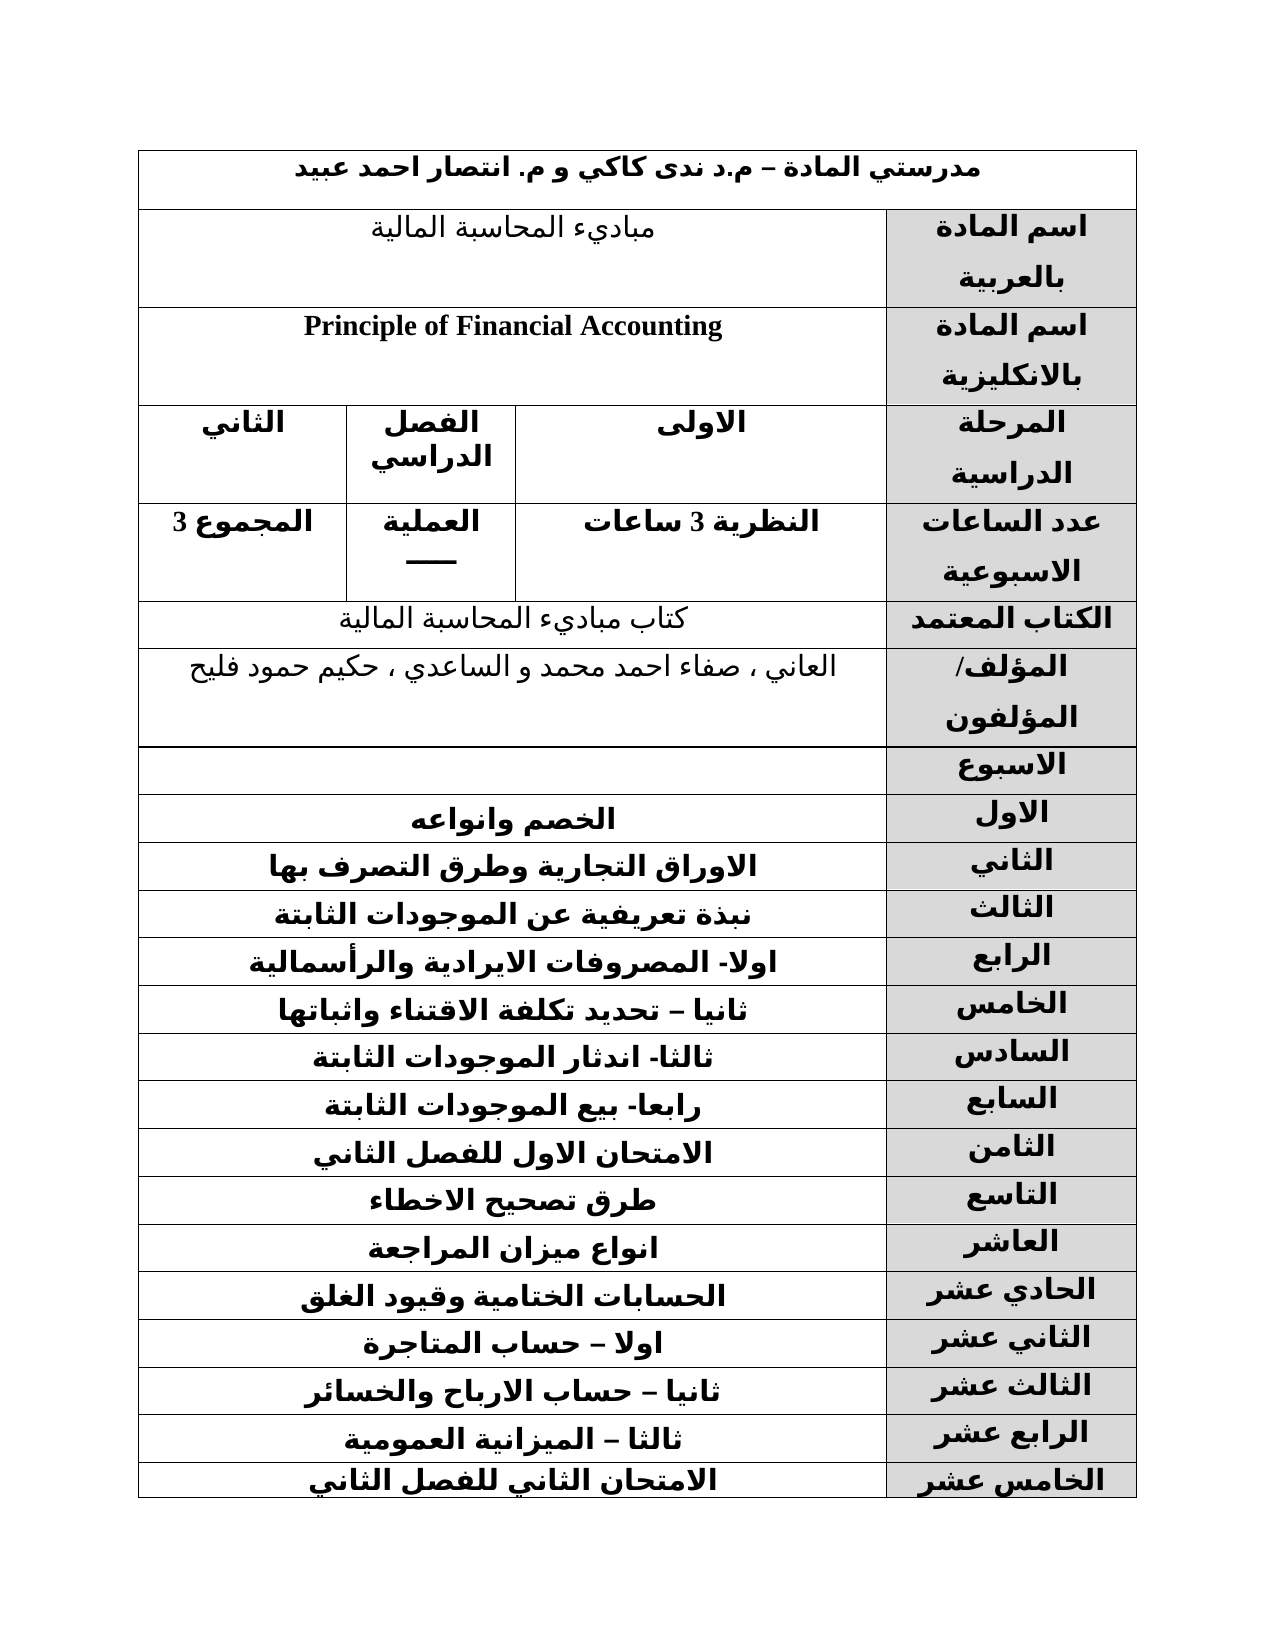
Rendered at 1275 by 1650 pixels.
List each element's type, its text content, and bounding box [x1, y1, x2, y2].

table_cell اولا – حساب المتاجرة [139, 1320, 886, 1367]
table_cell التاسع [887, 1177, 1136, 1223]
table_cell ثانيا – حساب الارباح والخسائر [139, 1368, 886, 1414]
table_cell الحسابات الختامية وقيود الغلق [139, 1272, 886, 1319]
table_cell مباديء المحاسبة المالية [139, 210, 886, 307]
table_cell اسم المادة بالانكليزية [887, 308, 1136, 404]
table_cell الثاني [139, 406, 346, 503]
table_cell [139, 1463, 886, 1497]
table_cell رابعا- بيع الموجودات الثابتة [139, 1081, 886, 1128]
table_cell الفصل الدراسي [347, 406, 515, 503]
table_cell الرابع عشر [887, 1415, 1136, 1462]
table_cell الاول [887, 795, 1136, 842]
table_cell العملية ـــــ [347, 504, 515, 601]
table_cell Principle of Financial Accounting [139, 308, 886, 404]
table_cell نبذة تعريفية عن الموجودات الثابتة [139, 891, 886, 937]
table_cell الثاني [887, 843, 1136, 889]
table_cell [139, 748, 886, 794]
table_cell الثالث [887, 891, 1136, 937]
table_cell الاولى [516, 406, 886, 503]
table_cell الكتاب المعتمد [887, 602, 1136, 648]
table_cell العاني ، صفاء احمد محمد و الساعدي ، حكيم حمود فليح [139, 649, 886, 746]
table_cell المرحلة الدراسية [887, 406, 1136, 503]
table_cell الاسبوع [887, 748, 1136, 794]
table_cell العاشر [887, 1225, 1136, 1271]
table_cell السابع [887, 1081, 1136, 1128]
table_cell السادس [887, 1034, 1136, 1080]
table_cell المجموع 3 [139, 504, 346, 601]
table_cell الخامس عشر [887, 1463, 1136, 1497]
table_cell اسم المادة بالعربية [887, 210, 1136, 307]
table_cell ثالثا – الميزانية العمومية [139, 1415, 886, 1462]
table_cell المؤلف/ المؤلفون [887, 649, 1136, 746]
table_header مدرستي المادة – م.د ندى كاكي و م. انتصار احمد عبيد [139, 151, 1136, 208]
table_cell انواع ميزان المراجعة [139, 1225, 886, 1271]
table_cell الرابع [887, 938, 1136, 985]
table_cell الثامن [887, 1129, 1136, 1176]
table_cell الخصم وانواعه [139, 795, 886, 842]
table_cell طرق تصحيح الاخطاء [139, 1177, 886, 1223]
table_cell الخامس [887, 986, 1136, 1033]
table_cell اولا- المصروفات الايرادية والرأسمالية [139, 938, 886, 985]
table_cell عدد الساعات الاسبوعية [887, 504, 1136, 601]
table_cell الاوراق التجارية وطرق التصرف بها [139, 843, 886, 889]
table_cell كتاب مباديء المحاسبة المالية [139, 602, 886, 648]
table_cell الثاني عشر [887, 1320, 1136, 1367]
table_cell ثالثا- اندثار الموجودات الثابتة [139, 1034, 886, 1080]
table_cell الامتحان الاول للفصل الثاني [139, 1129, 886, 1176]
table_cell النظرية 3 ساعات [516, 504, 886, 601]
table_cell الحادي عشر [887, 1272, 1136, 1319]
table_cell ثانيا – تحديد تكلفة الاقتناء واثباتها [139, 986, 886, 1033]
table_cell الثالث عشر [887, 1368, 1136, 1414]
